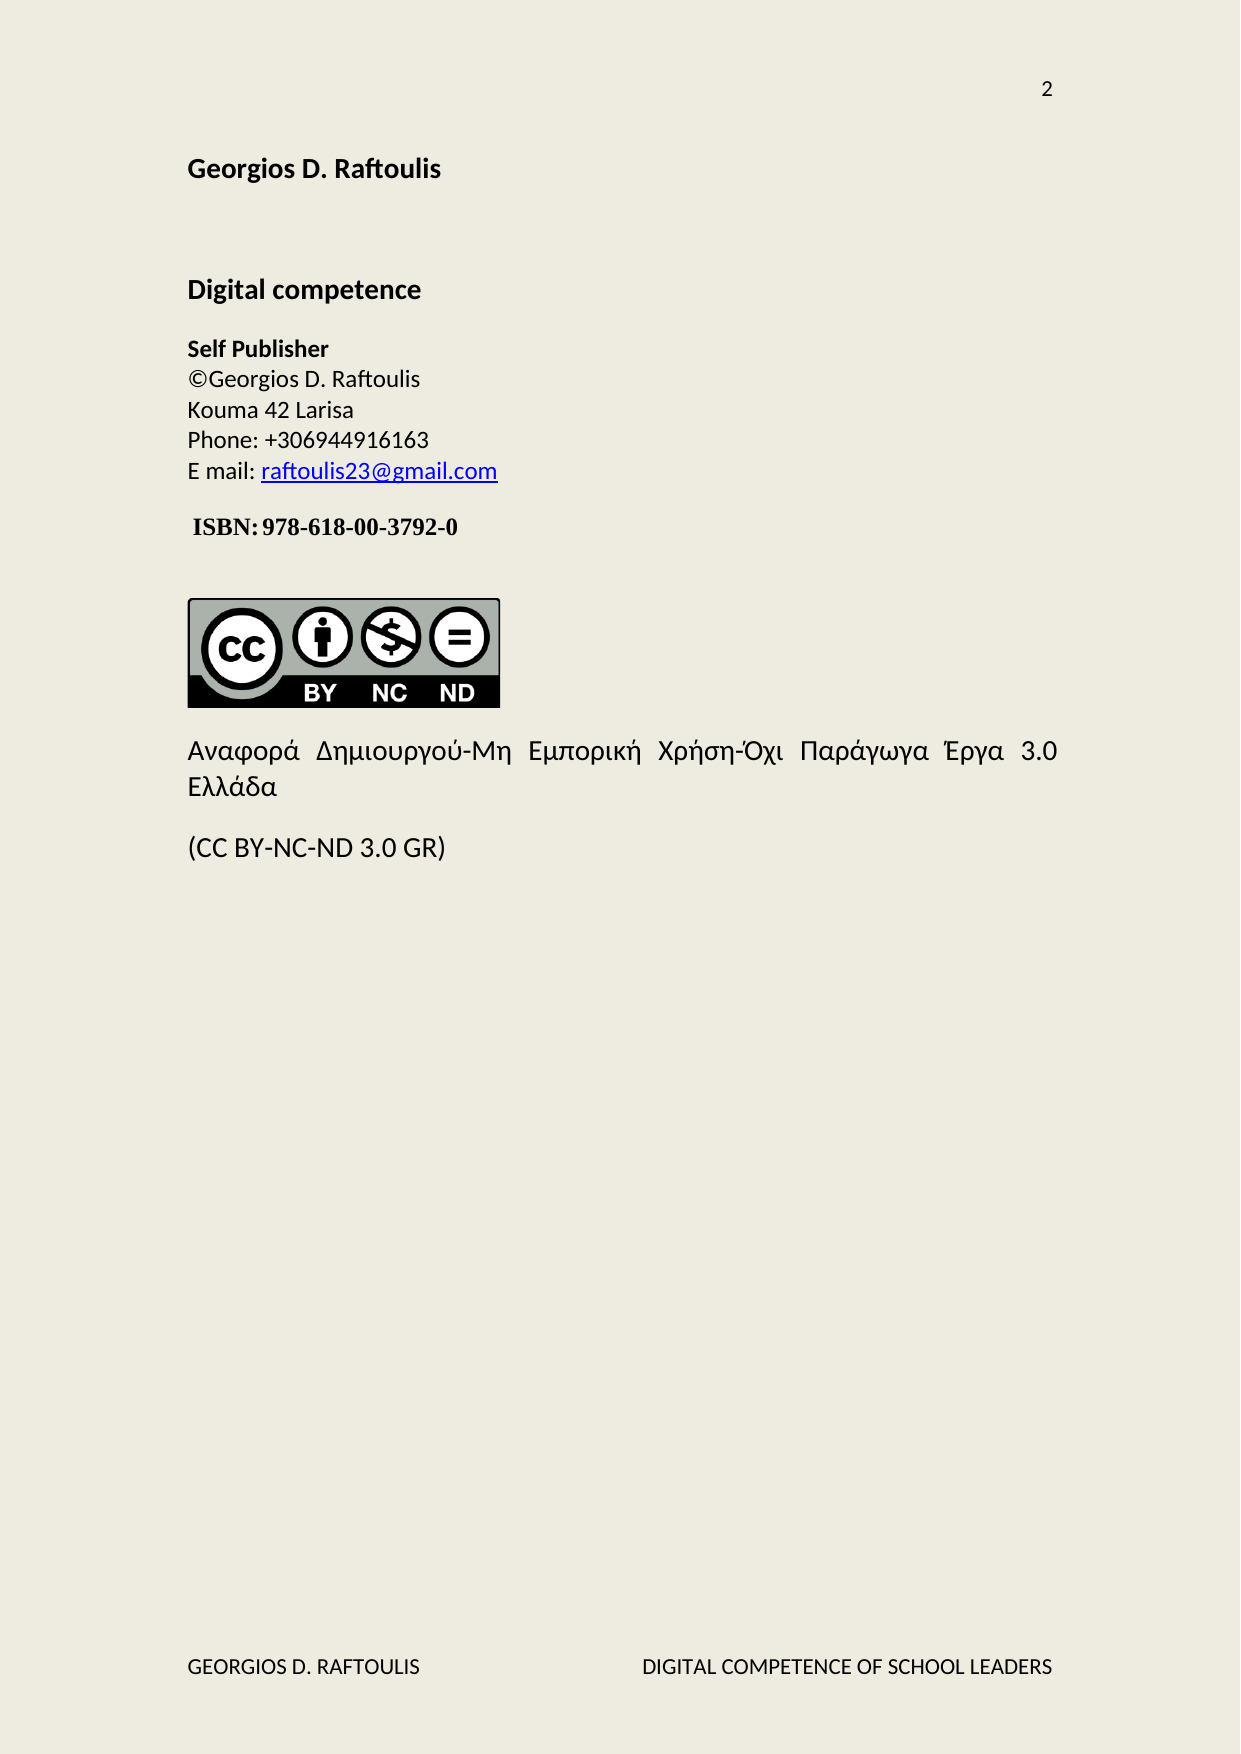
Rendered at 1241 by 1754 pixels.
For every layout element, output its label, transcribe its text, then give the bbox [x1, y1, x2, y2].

picture [187, 598, 501, 708]
table_header 978-618-00-3792-0 [261, 511, 464, 542]
text Phone: +306944916163 [187, 424, 1053, 455]
text Kouma 42 Larisa [187, 394, 1053, 424]
text Georgios D. Raftoulis [187, 150, 1059, 186]
text Digital competence [187, 271, 1053, 307]
text E mail: raftoulis23@gmail.com [187, 455, 1059, 486]
text Αναφορά Δημιουργού-Μη Εμπορική Χρήση-Όχι Παράγωγα Έργα 3.0 Ελλάδα [187, 732, 1059, 804]
table_header ISBN: [186, 511, 261, 542]
text (CC BY-NC-ND 3.0 GR) [187, 829, 1059, 864]
text ©Georgios D. Raftoulis [187, 363, 1053, 394]
text Self Publisher [187, 333, 1053, 363]
